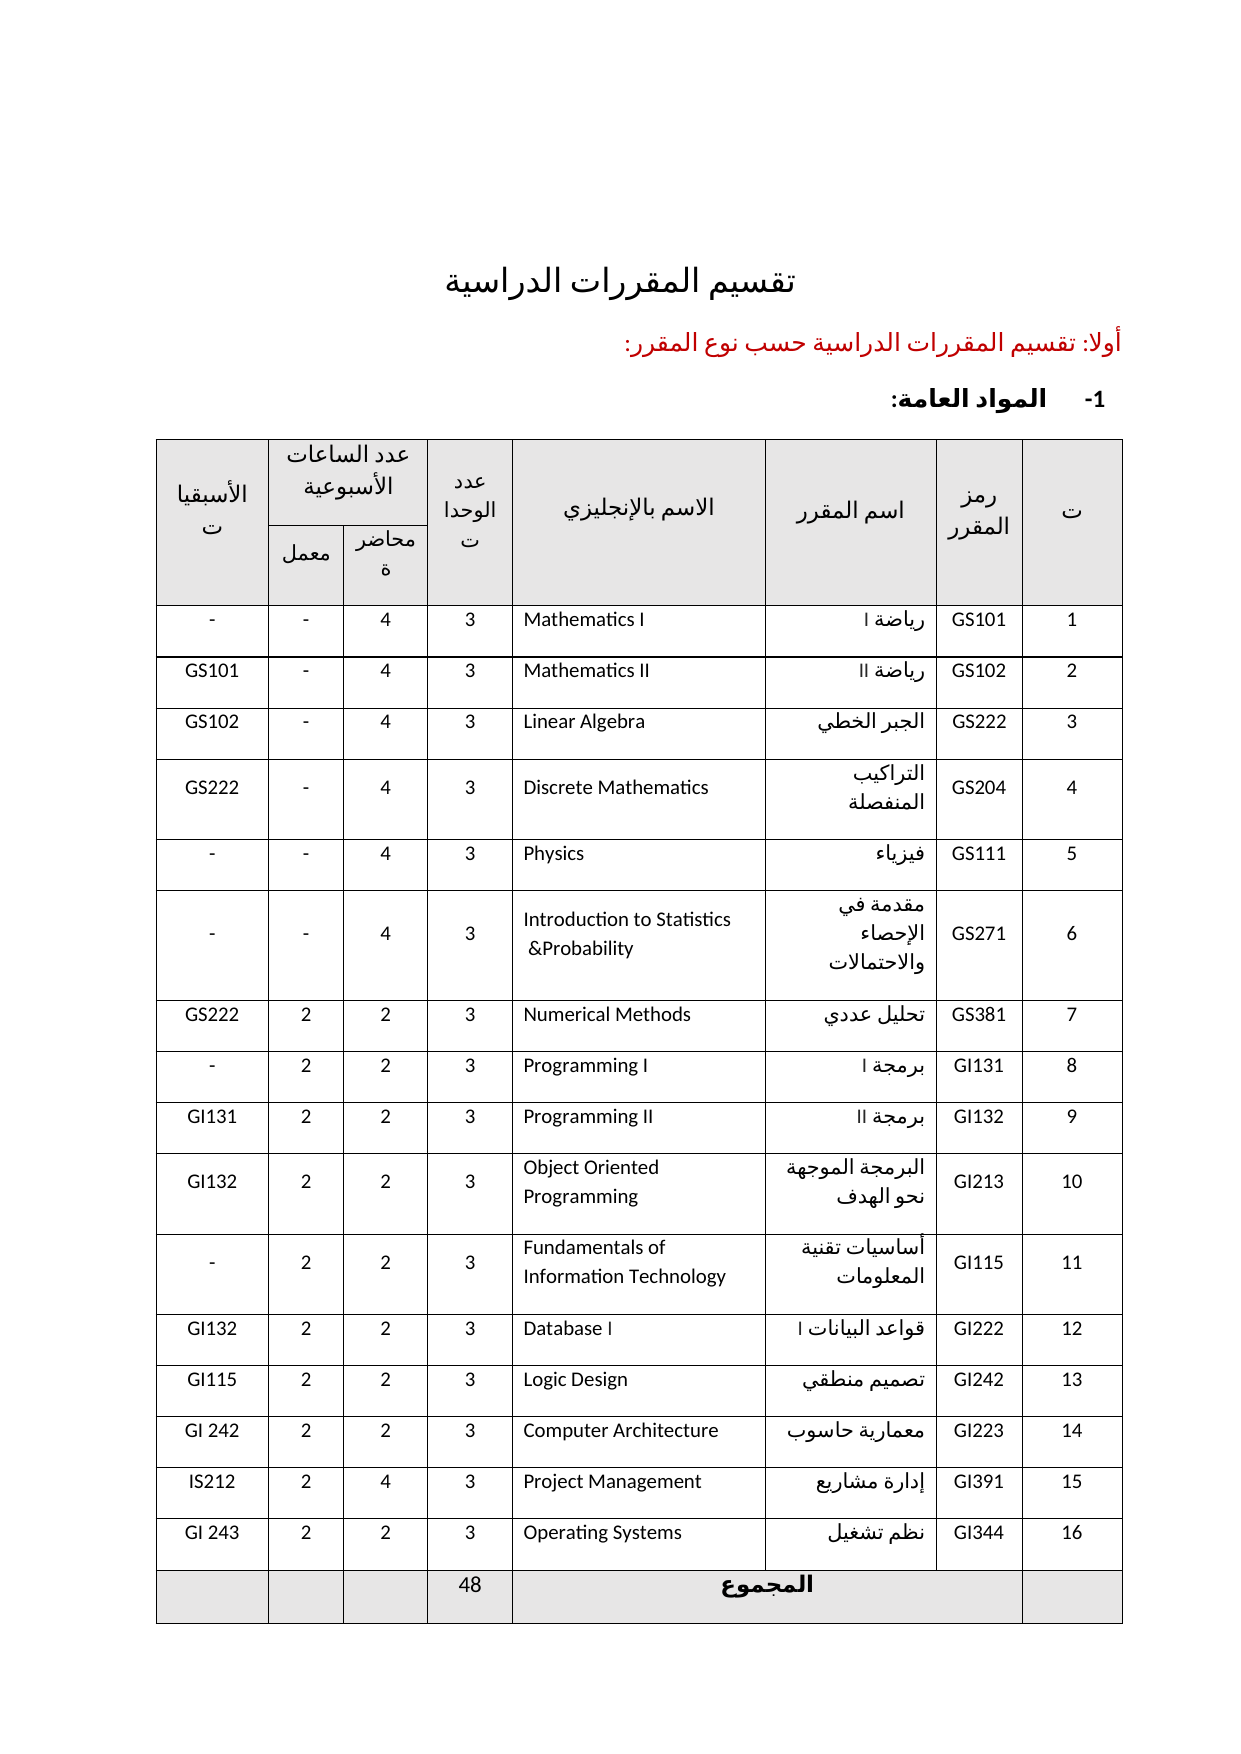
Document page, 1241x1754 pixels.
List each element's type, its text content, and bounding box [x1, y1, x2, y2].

table_cell 2 [344, 1417, 427, 1467]
table_header الأسبقيات [157, 440, 268, 605]
table_cell GS222 [937, 709, 1022, 759]
table_cell 2 [269, 1052, 343, 1102]
table_cell 3 [428, 606, 512, 656]
table_cell 2 [344, 1366, 427, 1416]
table_cell - [157, 1235, 268, 1314]
table_cell 3 [428, 1315, 512, 1365]
table_cell 3 [428, 1468, 512, 1518]
table_cell - [269, 658, 343, 708]
table_cell 16 [1023, 1519, 1122, 1569]
table_cell التراكيب المنفصلة [766, 760, 936, 839]
table_cell GS222 [157, 760, 268, 839]
table_cell GI115 [937, 1235, 1022, 1314]
table_cell - [157, 891, 268, 1000]
table_cell GI242 [937, 1366, 1022, 1416]
table_header عدد الوحدات [428, 440, 512, 605]
table_cell GI 243 [157, 1519, 268, 1569]
table_cell 2 [269, 1366, 343, 1416]
table_cell 2 [344, 1103, 427, 1153]
table_cell Discrete Mathematics [513, 760, 765, 839]
text تقسيم المقررات الدراسية [118, 260, 1122, 301]
table_cell المجموع [513, 1571, 1022, 1623]
table_cell 15 [1023, 1468, 1122, 1518]
table_header الاسم بالإنجليزي [513, 440, 765, 605]
table_cell 3 [428, 1519, 512, 1569]
table_cell Programming I [513, 1052, 765, 1102]
table_cell GI132 [157, 1315, 268, 1365]
table_cell Numerical Methods [513, 1001, 765, 1051]
table_cell Project Management [513, 1468, 765, 1518]
table_cell 3 [1023, 709, 1122, 759]
table_cell [1023, 1571, 1122, 1623]
table_header اسم المقرر [766, 440, 936, 605]
table_cell 3 [428, 1001, 512, 1051]
table_cell Physics [513, 840, 765, 890]
table_cell GS102 [157, 709, 268, 759]
table_cell [344, 1571, 427, 1623]
table_cell 4 [344, 840, 427, 890]
table_header رمز المقرر [937, 440, 1022, 605]
table_cell GI213 [937, 1154, 1022, 1233]
table_cell تصميم منطقي [766, 1366, 936, 1416]
table_cell [269, 1571, 343, 1623]
table_cell نظم تشغيل [766, 1519, 936, 1569]
table_cell 4 [344, 658, 427, 708]
table_cell البرمجة الموجهة نحو الهدف [766, 1154, 936, 1233]
table_cell 2 [269, 1154, 343, 1233]
table_header ت [1023, 440, 1122, 605]
table_cell 4 [344, 709, 427, 759]
table_cell GI132 [157, 1154, 268, 1233]
text أولا: تقسيم المقررات الدراسية حسب نوع المقرر: [118, 327, 1122, 358]
table_cell 2 [269, 1315, 343, 1365]
table_cell 2 [344, 1001, 427, 1051]
table_cell 4 [344, 606, 427, 656]
table_cell 3 [428, 1366, 512, 1416]
table_cell معمل [269, 526, 343, 605]
table_cell أساسيات تقنية المعلومات [766, 1235, 936, 1314]
table_cell برمجة II [766, 1103, 936, 1153]
table_cell تحليل عددي [766, 1001, 936, 1051]
table_cell Programming II [513, 1103, 765, 1153]
table_cell 2 [344, 1052, 427, 1102]
table_cell 48 [428, 1571, 512, 1623]
table_cell 3 [428, 1235, 512, 1314]
table_cell - [269, 606, 343, 656]
table_cell 3 [428, 709, 512, 759]
table_cell محاضرة [344, 526, 427, 605]
table_cell IS212 [157, 1468, 268, 1518]
table_cell Computer Architecture [513, 1417, 765, 1467]
table_cell 2 [344, 1235, 427, 1314]
table_cell - [269, 709, 343, 759]
table_cell GS381 [937, 1001, 1022, 1051]
table_cell - [269, 760, 343, 839]
table_cell 2 [269, 1103, 343, 1153]
table_cell 2 [1023, 658, 1122, 708]
table_cell GI131 [937, 1052, 1022, 1102]
table_cell GI131 [157, 1103, 268, 1153]
table_cell Database I [513, 1315, 765, 1365]
table_cell Logic Design [513, 1366, 765, 1416]
table_cell 3 [428, 840, 512, 890]
table_cell Linear Algebra [513, 709, 765, 759]
table_cell - [157, 606, 268, 656]
table_cell 5 [1023, 840, 1122, 890]
table_cell 4 [344, 760, 427, 839]
table_cell Introduction to Statistics &Probability [513, 891, 765, 1000]
table_cell 2 [344, 1315, 427, 1365]
table_cell رياضة II [766, 658, 936, 708]
table_cell GS204 [937, 760, 1022, 839]
table_cell 2 [269, 1468, 343, 1518]
table_cell 3 [428, 1052, 512, 1102]
table_cell فيزياء [766, 840, 936, 890]
table_cell 2 [269, 1417, 343, 1467]
table_cell GI391 [937, 1468, 1022, 1518]
table_cell 3 [428, 891, 512, 1000]
table_cell - [269, 840, 343, 890]
table_cell 4 [1023, 760, 1122, 839]
table_cell GI115 [157, 1366, 268, 1416]
table_cell 9 [1023, 1103, 1122, 1153]
table_cell 11 [1023, 1235, 1122, 1314]
table_cell Mathematics I [513, 606, 765, 656]
table_cell 2 [269, 1235, 343, 1314]
table_cell GS222 [157, 1001, 268, 1051]
table_cell 14 [1023, 1417, 1122, 1467]
table_cell - [157, 840, 268, 890]
table_header عدد الساعات الأسبوعية [269, 440, 427, 525]
table_cell GI223 [937, 1417, 1022, 1467]
table_cell 2 [269, 1519, 343, 1569]
table_cell برمجة I [766, 1052, 936, 1102]
list المواد العامة: [118, 383, 1084, 414]
table_cell GS102 [937, 658, 1022, 708]
table_cell Operating Systems [513, 1519, 765, 1569]
table_cell 3 [428, 760, 512, 839]
table_cell GI222 [937, 1315, 1022, 1365]
table_cell GI344 [937, 1519, 1022, 1569]
table_cell - [157, 1052, 268, 1102]
table_cell 3 [428, 658, 512, 708]
table_cell 1 [1023, 606, 1122, 656]
table_cell 2 [269, 1001, 343, 1051]
table_cell 7 [1023, 1001, 1122, 1051]
table_cell 13 [1023, 1366, 1122, 1416]
table_cell GI132 [937, 1103, 1022, 1153]
table_cell 10 [1023, 1154, 1122, 1233]
table_cell قواعد البيانات I [766, 1315, 936, 1365]
table_cell مقدمة في الإحصاء والاحتمالات [766, 891, 936, 1000]
table_cell 4 [344, 891, 427, 1000]
table_cell 3 [428, 1103, 512, 1153]
table_cell GS111 [937, 840, 1022, 890]
table_cell رياضة I [766, 606, 936, 656]
table_cell 3 [428, 1417, 512, 1467]
table_cell Mathematics II [513, 658, 765, 708]
table_cell معمارية حاسوب [766, 1417, 936, 1467]
table_cell 8 [1023, 1052, 1122, 1102]
table_cell 2 [344, 1519, 427, 1569]
table_cell GS271 [937, 891, 1022, 1000]
table_cell 12 [1023, 1315, 1122, 1365]
table_cell GS101 [157, 658, 268, 708]
table_cell - [269, 891, 343, 1000]
table_cell Object Oriented Programming [513, 1154, 765, 1233]
table_cell الجبر الخطي [766, 709, 936, 759]
table_cell Fundamentals of Information Technology [513, 1235, 765, 1314]
table_cell 4 [344, 1468, 427, 1518]
table_cell إدارة مشاريع [766, 1468, 936, 1518]
table_cell 6 [1023, 891, 1122, 1000]
table_cell 3 [428, 1154, 512, 1233]
table_cell GI 242 [157, 1417, 268, 1467]
table_cell [157, 1571, 268, 1623]
table_cell GS101 [937, 606, 1022, 656]
table_cell 2 [344, 1154, 427, 1233]
